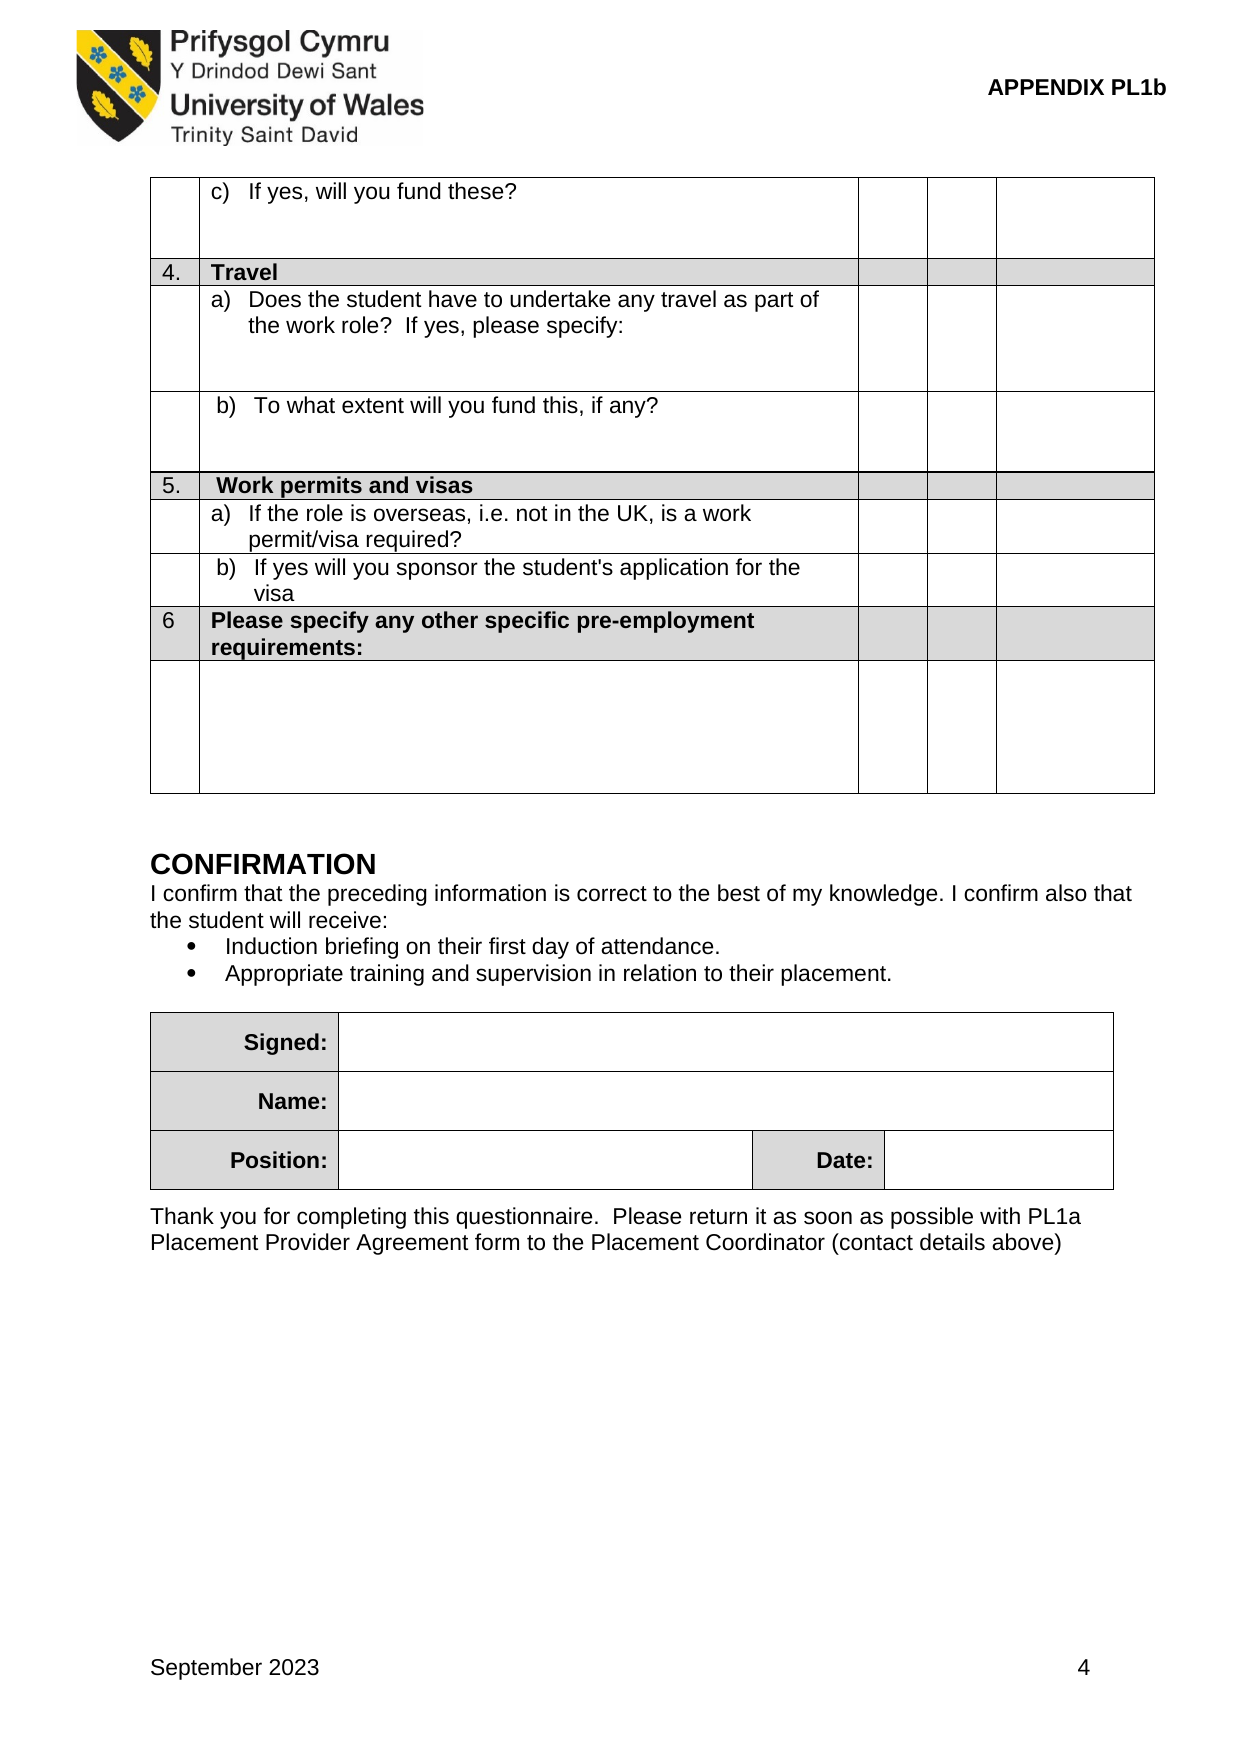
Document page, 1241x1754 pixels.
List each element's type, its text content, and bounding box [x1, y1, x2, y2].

table_cell 5. [151, 473, 199, 499]
table_cell [151, 554, 199, 606]
table_cell [997, 473, 1154, 499]
table_cell Does the student have to undertake any travel as part of the work role? If yes, please specify: [200, 286, 858, 391]
table_cell [928, 500, 996, 552]
text I confirm that the preceding information is correct to the best of my knowledge. I confirm also that the student will receive: [150, 880, 1167, 933]
table_cell Name: [151, 1072, 338, 1130]
table_cell Please specify any other specific pre-employment requirements: [200, 607, 858, 660]
table_cell If the role is overseas, i.e. not in the UK, is a work permit/visa required? [200, 500, 858, 552]
table_cell [997, 607, 1154, 660]
table_cell [859, 473, 927, 499]
table_cell [151, 500, 199, 552]
table_cell [339, 1072, 1113, 1130]
table_cell [859, 554, 927, 606]
table_cell [997, 286, 1154, 391]
table_cell [859, 661, 927, 793]
table_cell [859, 286, 927, 391]
table_cell To what extent will you fund this, if any? [200, 392, 858, 471]
table_cell [339, 1131, 752, 1189]
table_cell [928, 661, 996, 793]
text CONFIRMATION [150, 847, 1167, 880]
table_cell [151, 392, 199, 471]
text Thank you for completing this questionnaire. Please return it as soon as possible with PL1a Placement Provider Agreement form to the Placement Coordinator (contact details above) [150, 1203, 1167, 1256]
table_cell If yes, will you fund these? [200, 178, 858, 257]
table_cell [997, 554, 1154, 606]
table_cell [859, 178, 927, 257]
list Induction briefing on their first day of attendance. [187, 933, 1167, 959]
table_cell [928, 259, 996, 285]
table_cell [997, 259, 1154, 285]
table_cell [859, 607, 927, 660]
table_cell Work permits and visas [200, 473, 858, 499]
table_header [339, 1013, 1113, 1071]
picture [76, 30, 424, 146]
table_cell 6 [151, 607, 199, 660]
table_cell [928, 286, 996, 391]
table_cell [928, 178, 996, 257]
table_cell Travel [200, 259, 858, 285]
table_cell [928, 607, 996, 660]
table_cell 4. [151, 259, 199, 285]
table_cell [997, 500, 1154, 552]
table_cell [859, 259, 927, 285]
table_cell [859, 392, 927, 471]
table_cell [997, 661, 1154, 793]
table_cell [928, 392, 996, 471]
table_cell [885, 1131, 1113, 1189]
table_cell [200, 661, 858, 793]
table_cell [928, 554, 996, 606]
table_cell Position: [151, 1131, 338, 1189]
table_cell If yes will you sponsor the student's application for the visa [200, 554, 858, 606]
list Appropriate training and supervision in relation to their placement. [187, 959, 1167, 986]
table_cell [928, 473, 996, 499]
table_cell [151, 661, 199, 793]
table_header Signed: [151, 1013, 338, 1071]
table_cell [859, 500, 927, 552]
table_cell [997, 392, 1154, 471]
table_cell [997, 178, 1154, 257]
table_cell [151, 178, 199, 257]
table_cell [151, 286, 199, 391]
table_cell Date: [753, 1131, 884, 1189]
